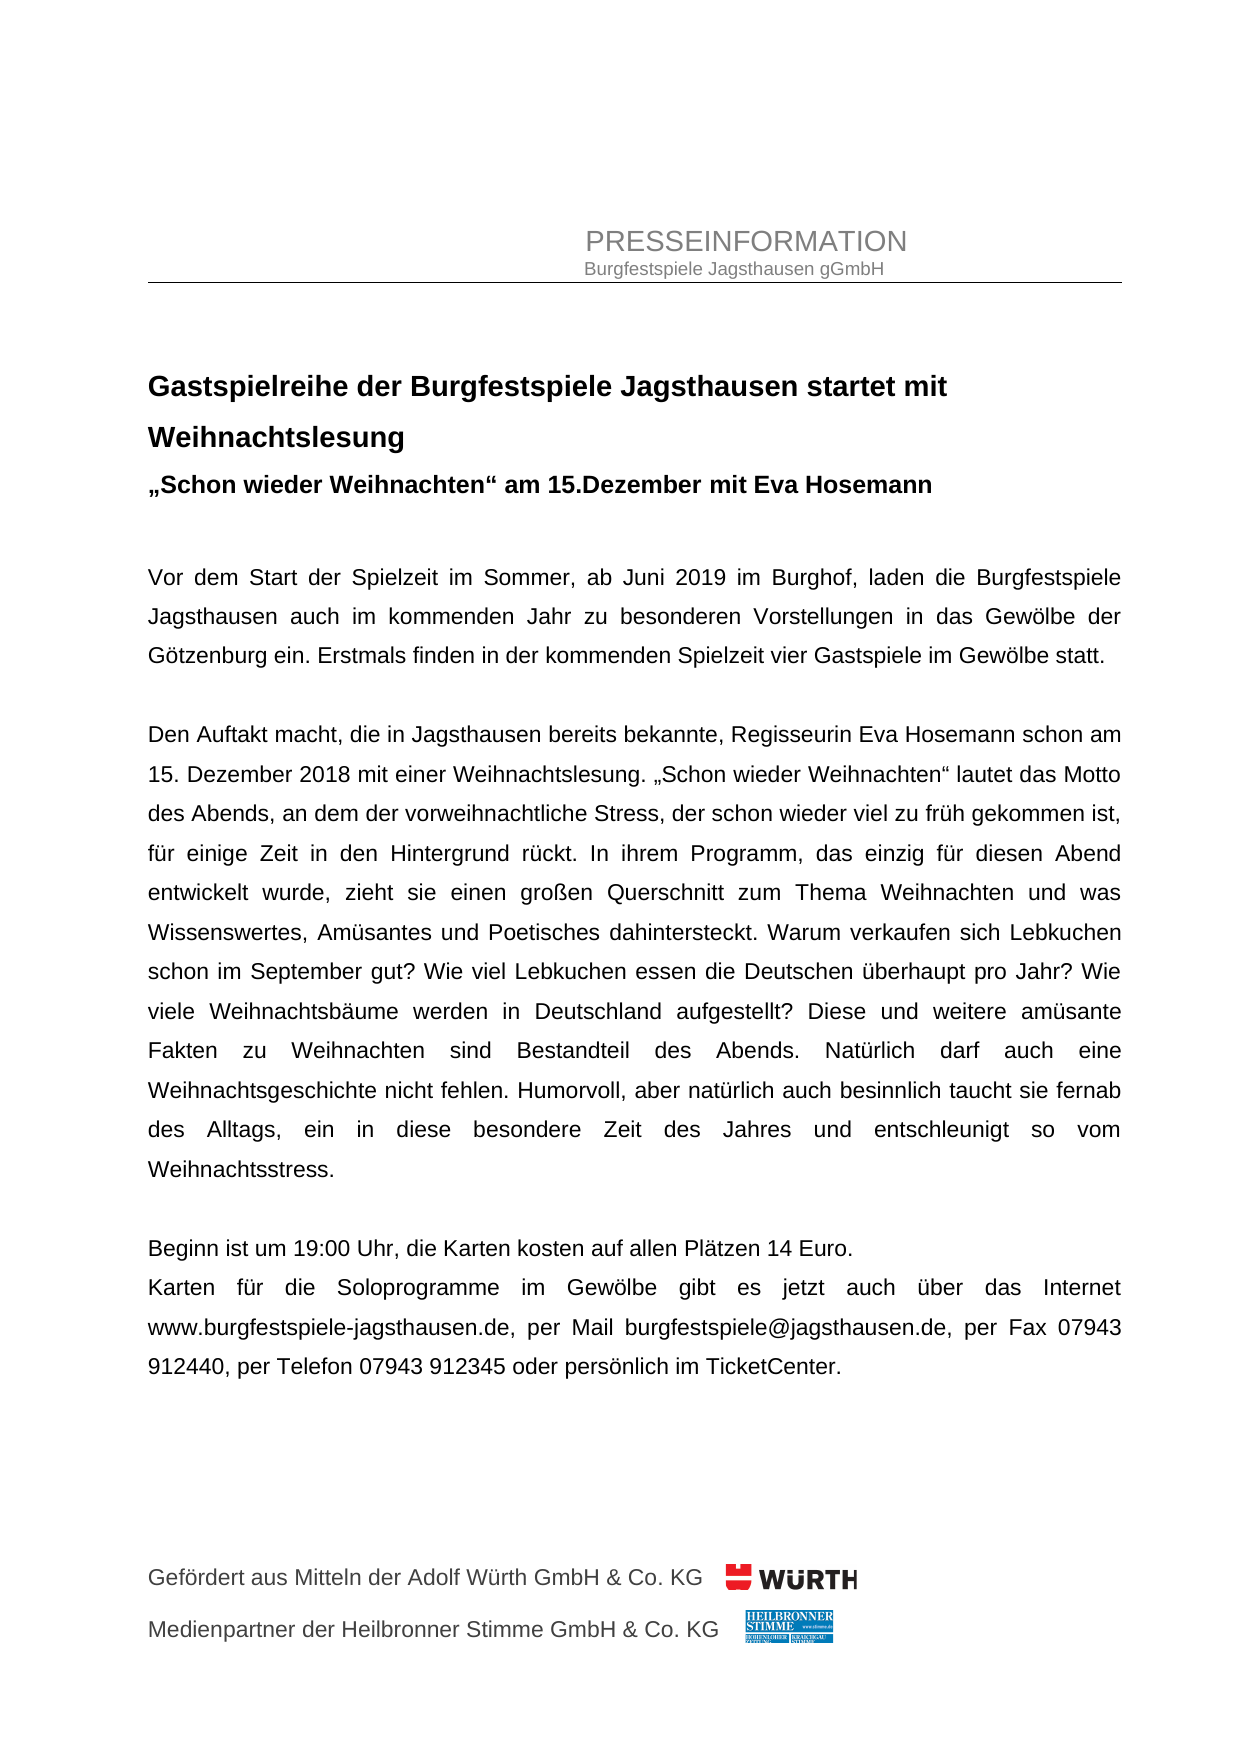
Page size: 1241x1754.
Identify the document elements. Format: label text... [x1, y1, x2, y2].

text PRESSEINFORMATION [148, 224, 1122, 258]
picture [775, 1618, 784, 1630]
text Beginn ist um 19:00 Uhr, die Karten kosten auf allen Plätzen 14 Euro. [148, 1235, 1122, 1261]
text Karten für die Soloprogramme im Gewölbe gibt es jetzt auch über das Internet www.burgfestspiele-jagsthausen.de, per Mail burgfestspiele@jagsthausen.de, per Fax 07943 912440, per Telefon 07943 912345 oder persönlich im TicketCenter. [148, 1274, 1122, 1379]
picture [755, 1612, 759, 1630]
picture [745, 1633, 834, 1643]
text Gastspielreihe der Burgfestspiele Jagsthausen startet mit Weihnachtslesung [148, 369, 1122, 453]
picture [725, 1564, 857, 1590]
picture [761, 1612, 767, 1630]
text Den Auftakt macht, die in Jagsthausen bereits bekannte, Regisseurin Eva Hosemann schon am 15. Dezember 2018 mit einer Weihnachtslesung. „Schon wieder Weihnachten“ lautet das Motto des Abends, an dem der vorweihnachtliche Stress, der schon wieder viel zu früh gekommen ist, für einige Zeit in den Hintergrund rückt. In ihrem Programm, das einzig für diesen Abend entwickelt wurde, zieht sie einen großen Querschnitt zum Thema Weihnachten und was Wissenswertes, Amüsantes und Poetisches dahintersteckt. Warum verkaufen sich Lebkuchen schon im September gut? Wie viel Lebkuchen essen die Deutschen überhaupt pro Jahr? Wie viele Weihnachtsbäume werden in Deutschland aufgestellt? Diese und weitere amüsante Fakten zu Weihnachten sind Bestandteil des Abends. Natürlich darf auch eine Weihnachtsgeschichte nicht fehlen. Humorvoll, aber natürlich auch besinnlich taucht sie fernab des Alltags, ein in diese besondere Zeit des Jahres und entschleunigt so vom Weihnachtsstress. [148, 721, 1122, 1182]
picture [784, 1612, 791, 1630]
text Burgfestspiele Jagsthausen gGmbH [148, 258, 1122, 282]
text „Schon wieder Weihnachten“ am 15.Dezember mit Eva Hosemann [148, 470, 1122, 499]
text Vor dem Start der Spielzeit im Sommer, ab Juni 2019 im Burghof, laden die Burgfestspiele Jagsthausen auch im kommenden Jahr zu besonderen Vorstellungen in das Gewölbe der Götzenburg ein. Erstmals finden in der kommenden Spielzeit vier Gastspiele im Gewölbe statt. [148, 563, 1122, 669]
picture [798, 1613, 804, 1620]
